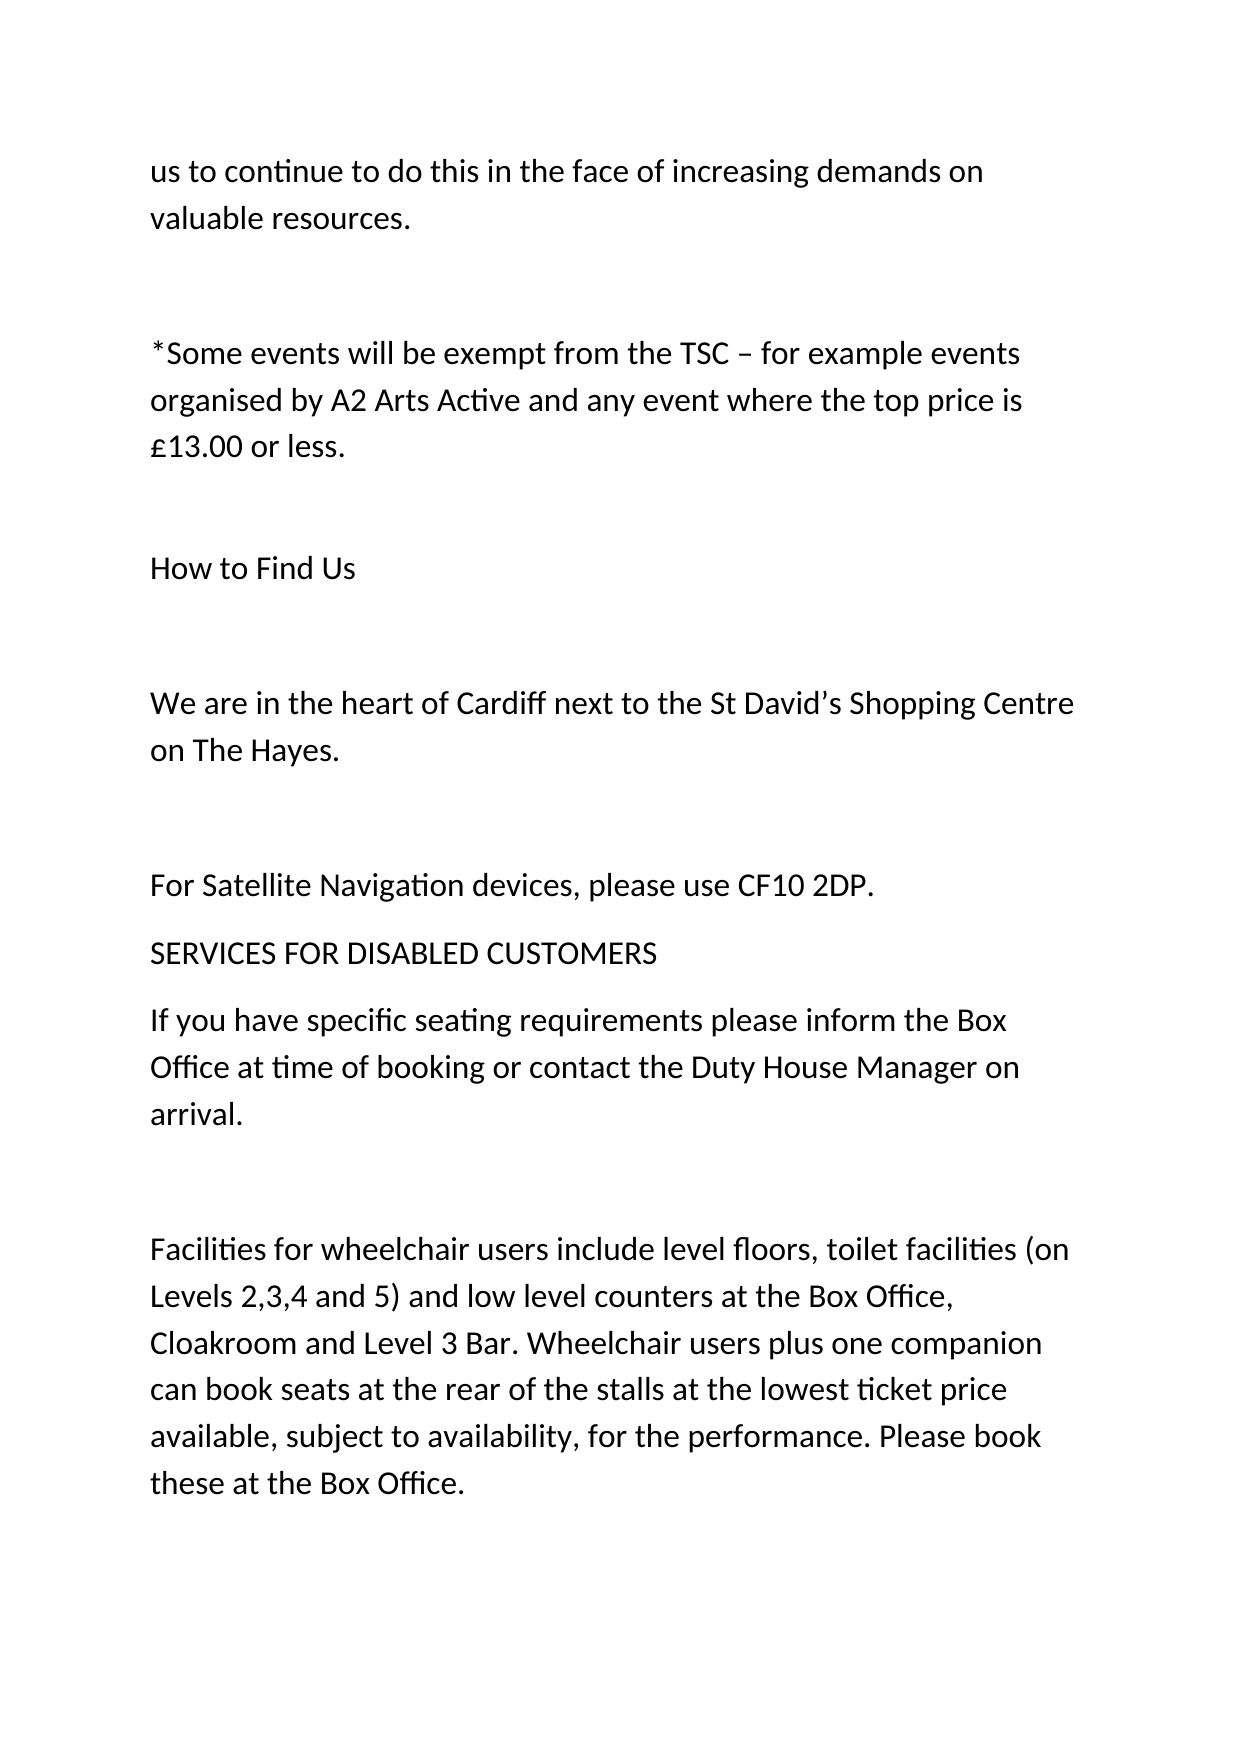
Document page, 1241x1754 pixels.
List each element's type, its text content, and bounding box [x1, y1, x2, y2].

text Facilities for wheelchair users include level floors, toilet facilities (on Levels 2,3,4 and 5) and low level counters at the Box Office, Cloakroom and Level 3 Bar. Wheelchair users plus one companion can book seats at the rear of the stalls at the lowest ticket price available, subject to availability, for the performance. Please book these at the Box Office. [150, 1228, 1090, 1503]
text We are in the heart of Cardiff next to the St David’s Shopping Centre on The Hayes. [150, 682, 1090, 770]
text For Satellite Navigation devices, please use CF10 2DP. [150, 864, 1090, 905]
text *Some events will be exempt from the TSC – for example events organised by A2 Arts Active and any event where the top price is £13.00 or less. [150, 332, 1090, 466]
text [150, 150, 1090, 237]
text If you have specific seating requirements please inform the Box Office at time of booking or contact the Duty House Manager on arrival. [150, 999, 1090, 1134]
text SERVICES FOR DISABLED CUSTOMERS [150, 932, 1090, 972]
text How to Find Us [150, 547, 1090, 588]
